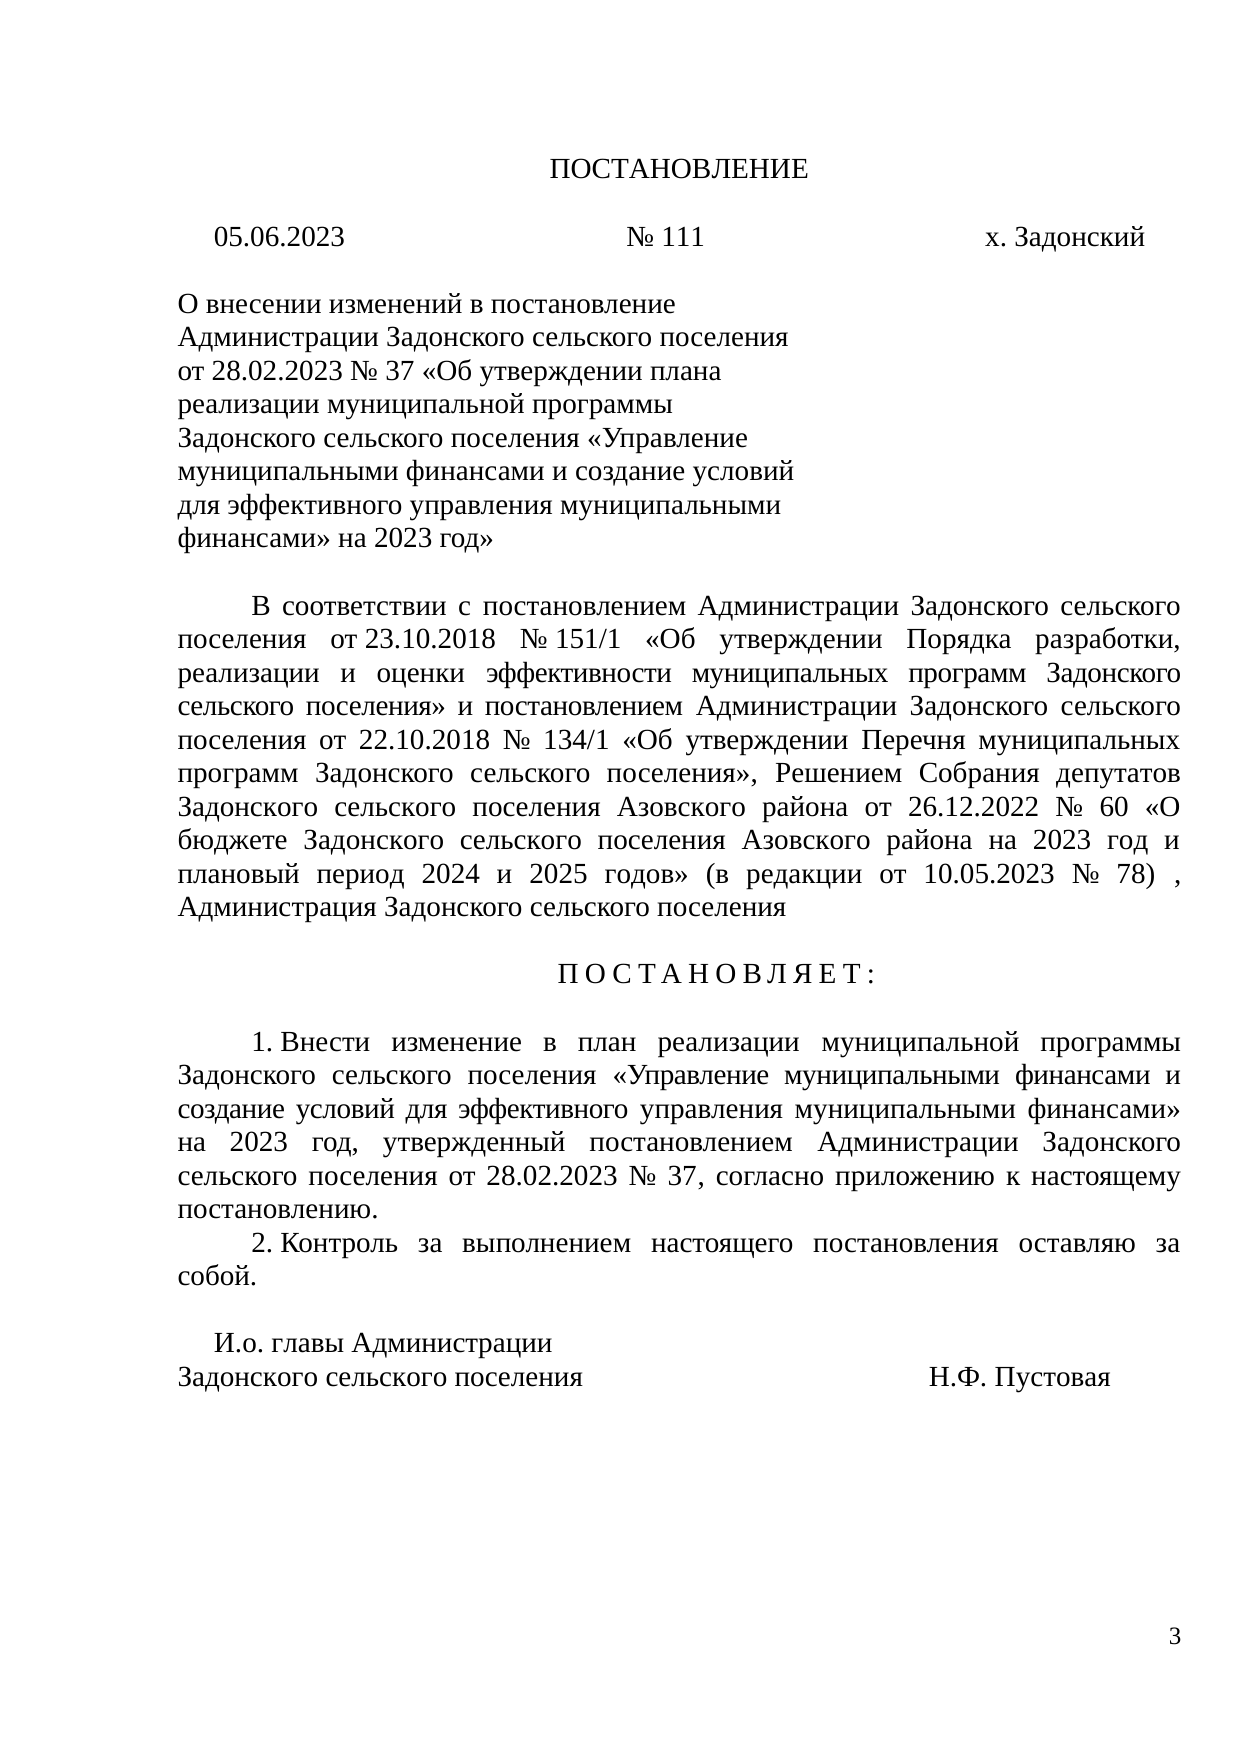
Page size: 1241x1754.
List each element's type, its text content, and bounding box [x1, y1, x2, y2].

text ПОСТАНОВЛЕНИЕ [177, 152, 1181, 185]
text 05.06.2023 № 111 х. Задонский [177, 219, 1181, 252]
text В соответствии с постановлением Администрации Задонского сельского поселения от 23.10.2018 № 151/1 «Об утверждении Порядка разработки, реализации и оценки эффективности муниципальных программ Задонского сельского поселения» и постановлением Администрации Задонского сельского поселения от 22.10.2018 № 134/1 «Об утверждении Перечня муниципальных программ Задонского сельского поселения», Решением Собрания депутатов Задонского сельского поселения Азовского района от 26.12.2022 № 60 «О бюджете Задонского сельского поселения Азовского района на 2023 год и плановый период 2024 и 2025 годов» (в редакции от 10.05.2023 № 78) , Администрация Задонского сельского поселения [177, 588, 1181, 923]
text О внесении изменений в постановление Администрации Задонского сельского поселения от 28.02.2023 № 37 «Об утверждении плана реализации муниципальной программы Задонского сельского поселения «Управление муниципальными финансами и создание условий для эффективного управления муниципальными финансами» на 2023 год» [177, 286, 800, 554]
text Задонского сельского поселения Н.Ф. Пустовая [177, 1359, 1181, 1393]
text ПОСТАНОВЛЯЕТ: [177, 957, 1181, 990]
text 1. Внести изменение в план реализации муниципальной программы Задонского сельского поселения «Управление муниципальными финансами и создание условий для эффективного управления муниципальными финансами» на 2023 год, утвержденный постановлением Администрации Задонского сельского поселения от 28.02.2023 № 37, согласно приложению к настоящему постановлению. [177, 1024, 1181, 1225]
text 2. Контроль за выполнением настоящего постановления оставляю за собой. [177, 1225, 1181, 1292]
text И.о. главы Администрации [177, 1326, 1181, 1359]
